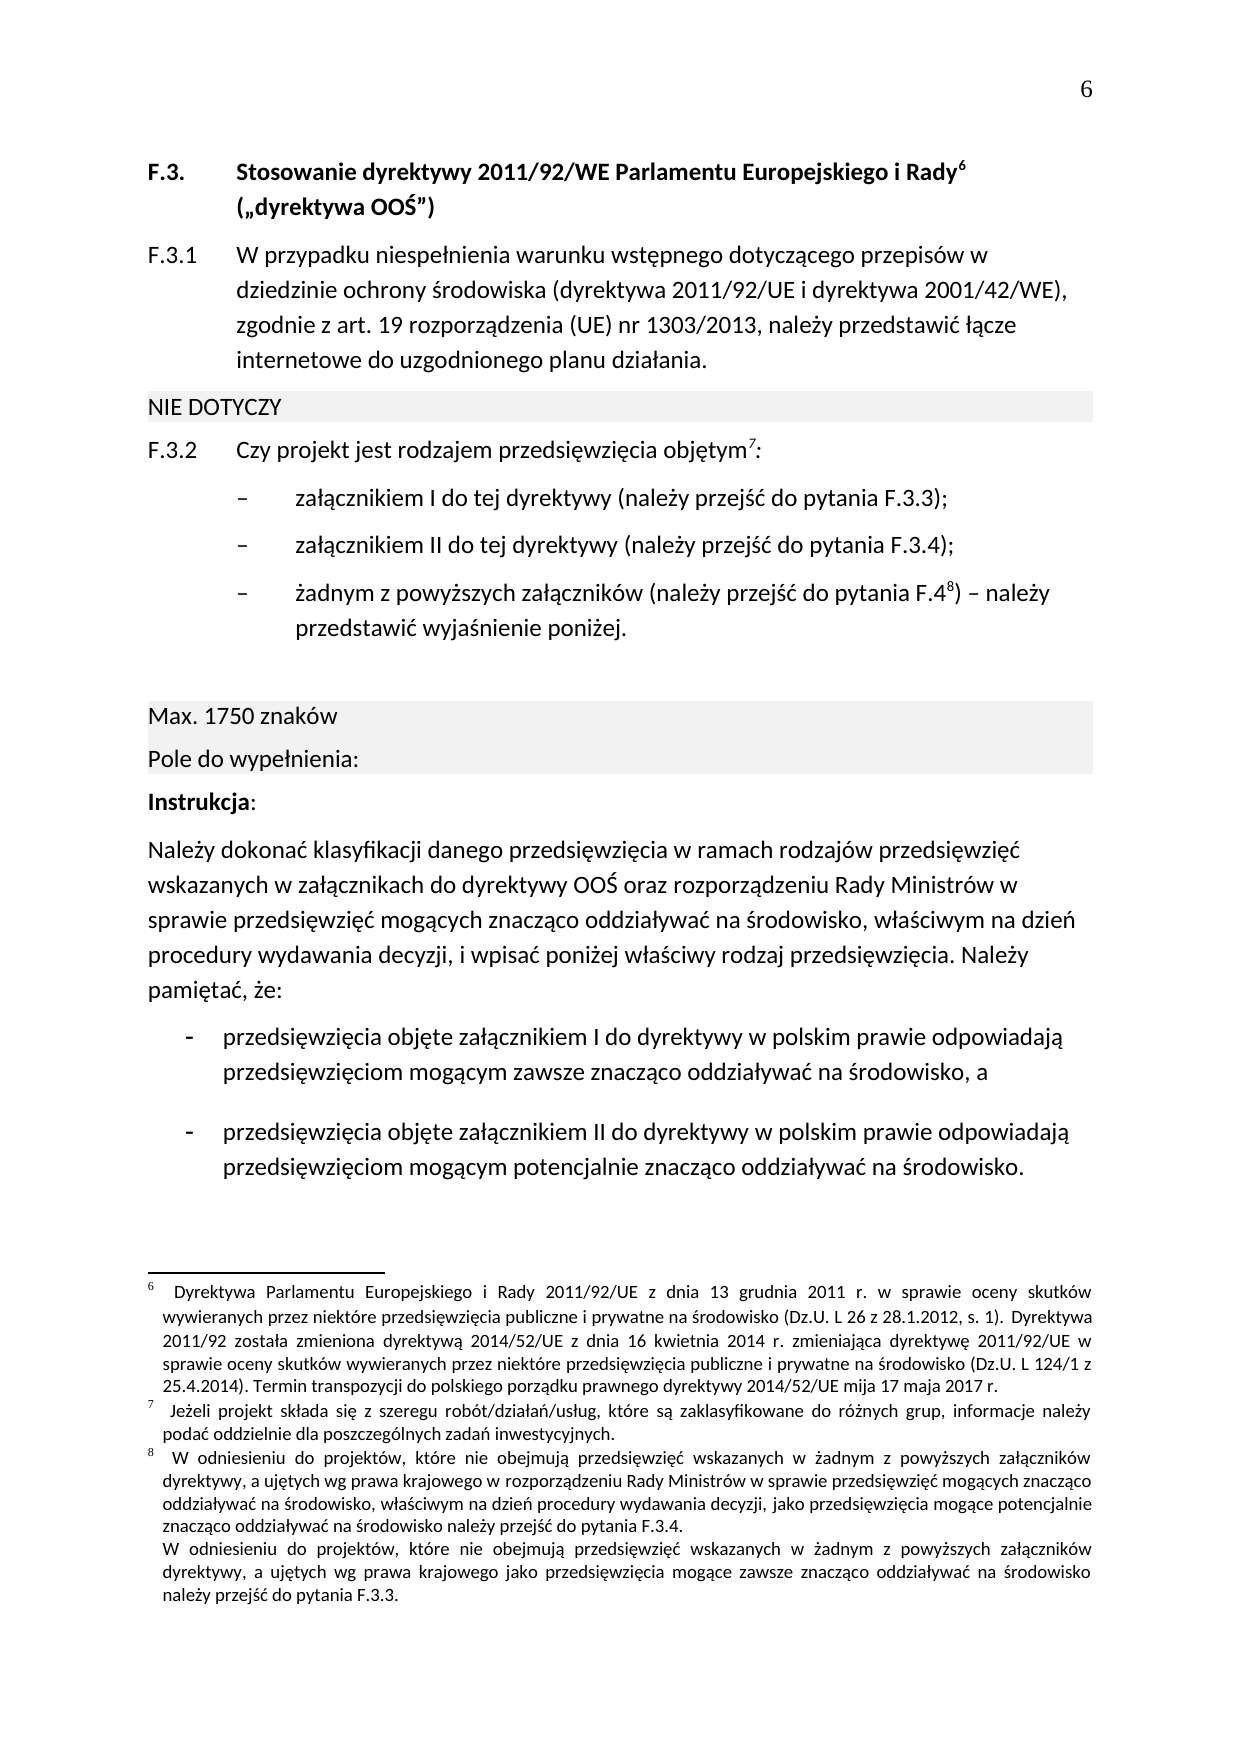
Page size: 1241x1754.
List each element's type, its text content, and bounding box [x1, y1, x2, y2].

text Należy dokonać klasyfikacji danego przedsięwzięcia w ramach rodzajów przedsięwzięć wskazanych w załącznikach do dyrektywy OOŚ oraz rozporządzeniu Rady Ministrów w sprawie przedsięwzięć mogących znacząco oddziaływać na środowisko, właściwym na dzień procedury wydawania decyzji, i wpisać poniżej właściwy rodzaj przedsięwzięcia. Należy pamiętać, że: [148, 834, 1093, 1004]
subtitle F.3.1 W przypadku niespełnienia warunku wstępnego dotyczącego przepisów w dziedzinie ochrony środowiska (dyrektywa 2011/92/UE i dyrektywa 2001/42/WE), zgodnie z art. 19 rozporządzenia (UE) nr 1303/2013, należy przedstawić łącze internetowe do uzgodnionego planu działania. [148, 239, 1093, 374]
list przedsięwzięcia objęte załącznikiem II do dyrektywy w polskim prawie odpowiadają przedsięwzięciom mogącym potencjalnie znacząco oddziaływać na środowisko. [185, 1117, 1093, 1182]
subtitle F.3.2 Czy projekt jest rodzajem przedsięwzięcia objętym: [148, 434, 1093, 465]
list żadnym z powyższych załączników (należy przejść do pytania F.4) – należy przedstawić wyjaśnienie poniżej. [236, 577, 1093, 642]
list przedsięwzięcia objęte załącznikiem I do dyrektywy w polskim prawie odpowiadają przedsięwzięciom mogącym zawsze znacząco oddziaływać na środowisko, a [185, 1022, 1093, 1087]
subtitle F.3. Stosowanie dyrektywy 2011/92/WE Parlamentu Europejskiego i Rady („dyrektywa OOŚ”) [148, 156, 1093, 222]
text Max. 1750 znaków [148, 701, 1093, 731]
text Instrukcja: [148, 787, 1093, 817]
text NIE DOTYCZY [148, 391, 1093, 422]
list załącznikiem II do tej dyrektywy (należy przejść do pytania F.3.4); [236, 529, 1093, 560]
text Pole do wypełnienia: [148, 743, 1093, 774]
list załącznikiem I do tej dyrektywy (należy przejść do pytania F.3.3); [236, 482, 1093, 512]
